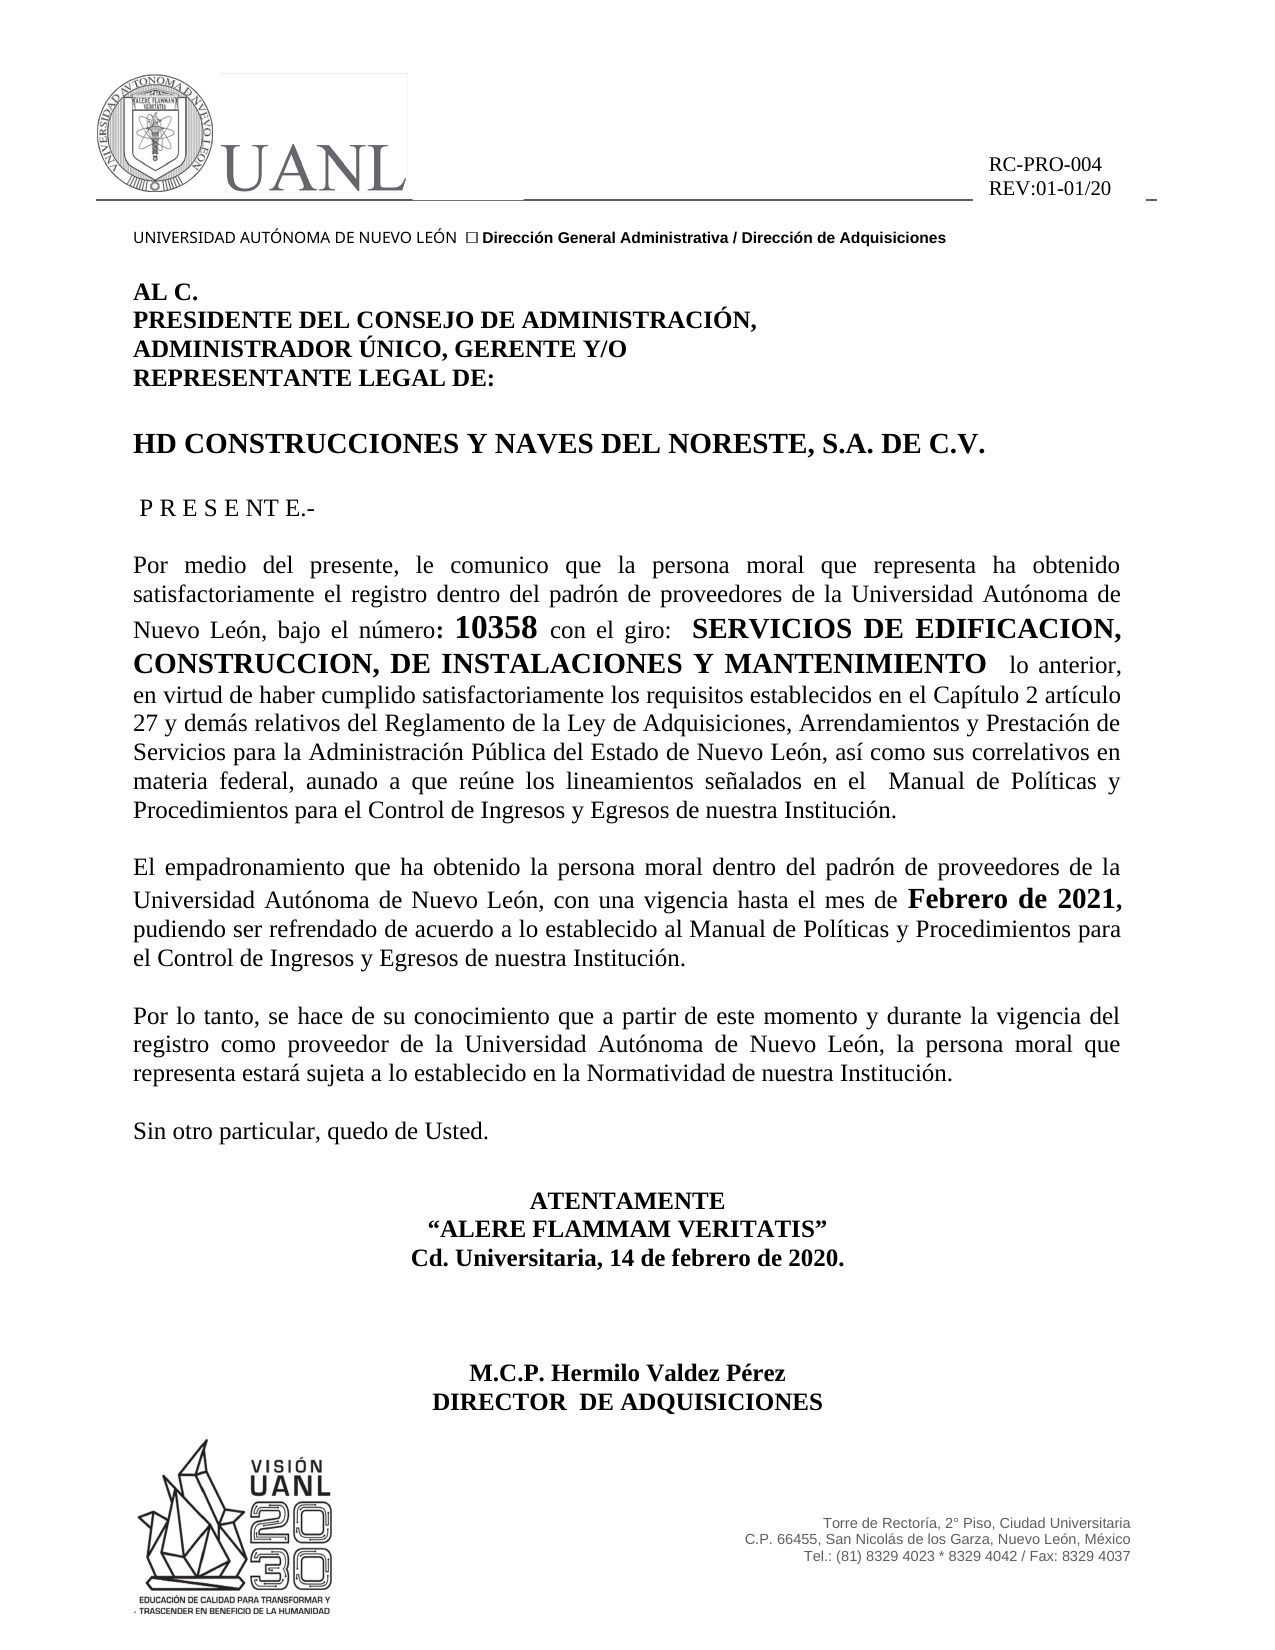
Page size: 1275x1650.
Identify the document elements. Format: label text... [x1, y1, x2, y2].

text REPRESENTANTE LEGAL DE: [133, 363, 1122, 392]
text Sin otro particular, quedo de Usted. [133, 1116, 1122, 1144]
text DIRECTOR DE ADQUISICIONES [133, 1387, 1122, 1416]
text ATENTAMENTE [133, 1186, 1122, 1214]
text AL C. [133, 277, 1122, 305]
text HD CONSTRUCCIONES Y NAVES DEL NORESTE, S.A. DE C.V. [133, 426, 1122, 459]
text Por lo tanto, se hace de su conocimiento que a partir de este momento y durante la vigencia del registro como proveedor de de Nuevo León, la persona moral que representa estará sujeta a lo establecido en la Normatividad de nuestra Institución. [133, 1001, 1122, 1087]
text P R E S E NT E.- [133, 493, 1122, 522]
subtitle Cd. Universitaria, 14 de febrero de 2020. [133, 1243, 1122, 1272]
text ADMINISTRADOR ÚNICO, GERENTE Y/O [133, 334, 1122, 363]
text PRESIDENTE DEL CONSEJO DE ADMINISTRACIÓN, [133, 305, 1122, 334]
picture [137, 1439, 334, 1614]
text M.C.P. Hermilo Valdez Pérez [133, 1358, 1122, 1387]
text “ALERE FLAMMAM VERITATIS” [133, 1214, 1122, 1243]
text El empadronamiento que ha obtenido la persona moral dentro del padrón de proveedores de la Universidad Autónoma de Nuevo León, con una vigencia hasta el mes de Febrero de 2021, pudiendo ser refrendado de acuerdo a lo establecido al Manual de Políticas y Procedimientos para el Control de Ingresos y Egresos de nuestra Institución. [133, 852, 1122, 972]
text Por medio del presente, le comunico que la persona moral que representa ha obtenido satisfactoriamente el registro dentro del padrón de proveedores de la Universidad Autónoma de Nuevo León, bajo el número: 10358 con el giro: SERVICIOS DE EDIFICACION, CONSTRUCCION, DE INSTALACIONES Y MANTENIMIENTO lo anterior, en virtud de haber cumplido satisfactoriamente los requisitos establecidos en el Capítulo 2 artículo 27 y demás relativos del Reglamento de la Ley de Adquisiciones, Arrendamientos y Prestación de Servicios para la Administración Pública del Estado de Nuevo León, así como sus correlativos en materia federal, aunado a que reúne los lineamientos señalados en el Manual de Políticas y Procedimientos para el Control de Ingresos y Egresos de nuestra Institución. [133, 550, 1122, 823]
picture [95, 73, 408, 193]
